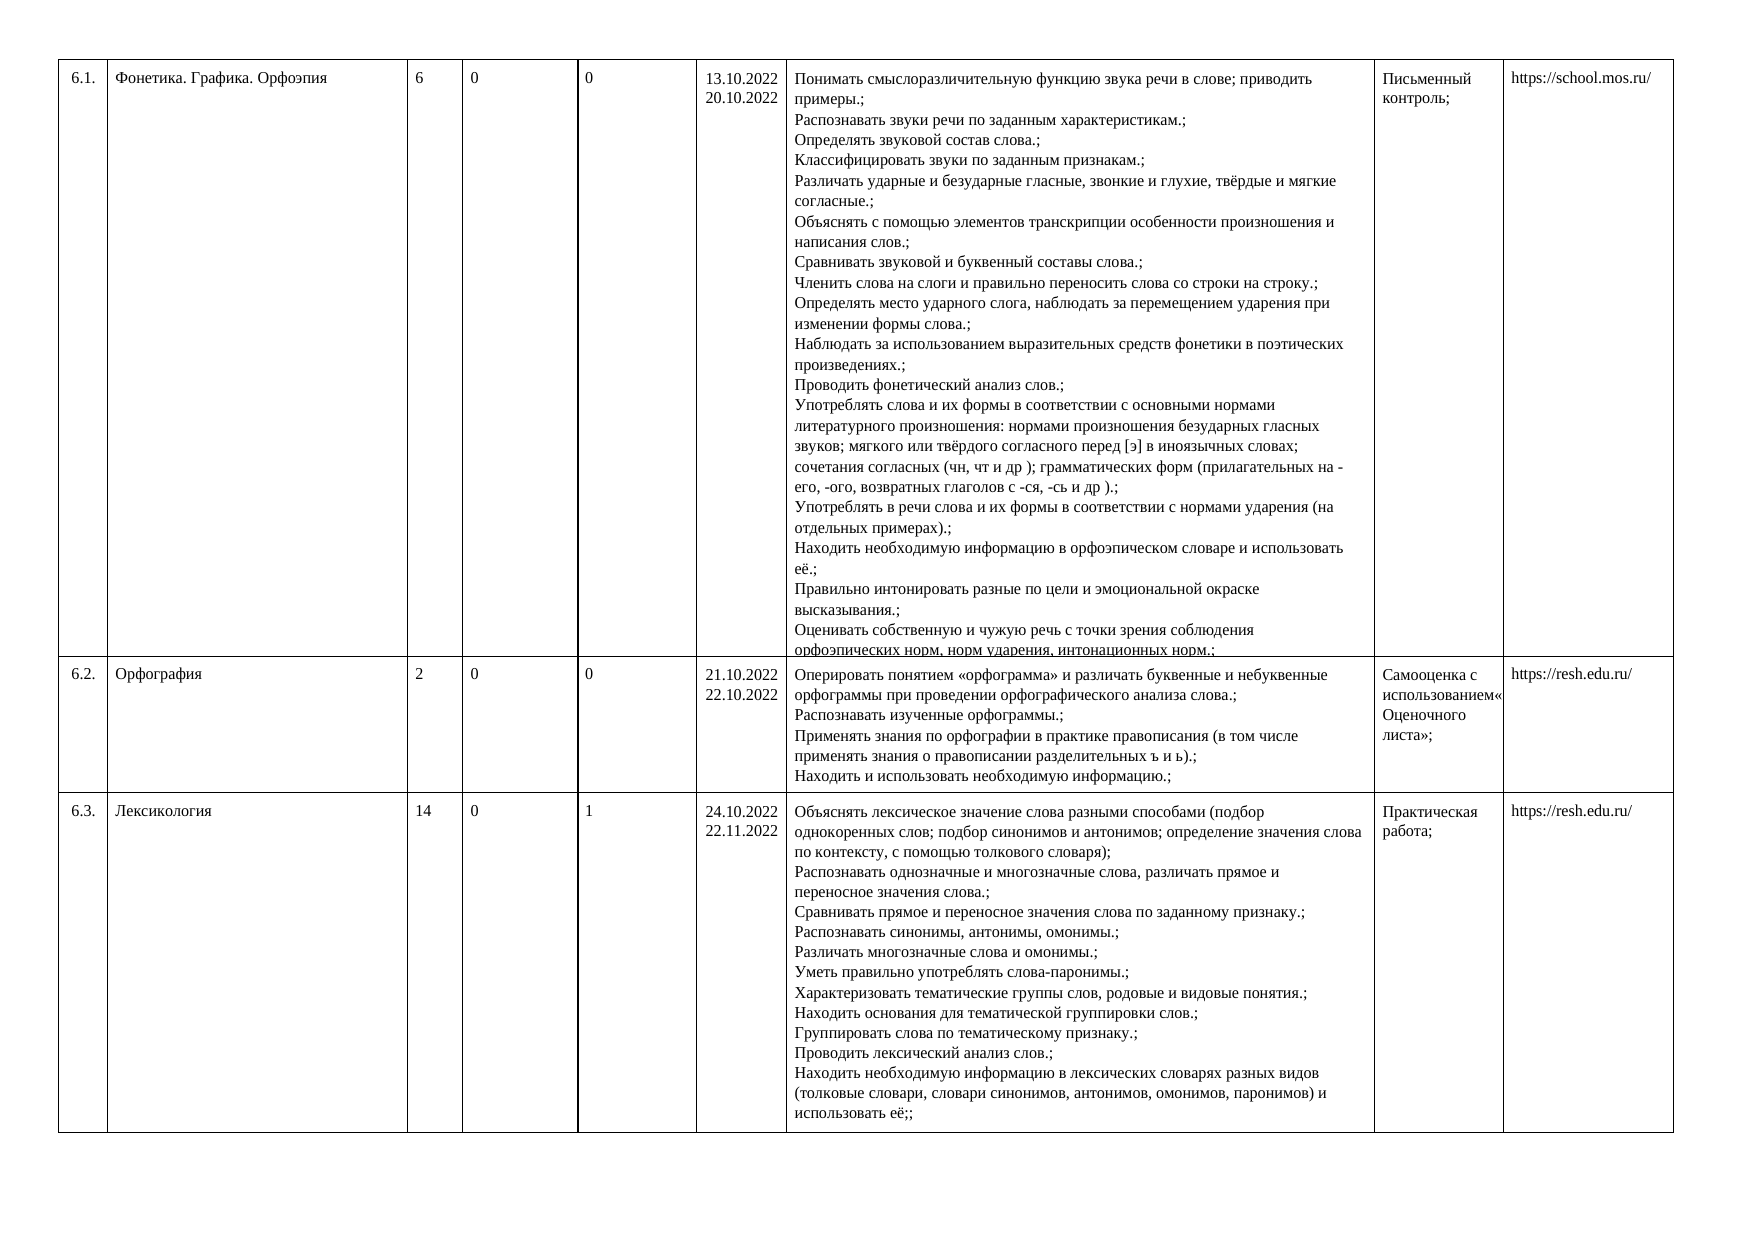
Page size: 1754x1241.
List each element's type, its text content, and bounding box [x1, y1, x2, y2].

table_header https://school.mos.ru/ [1504, 60, 1673, 656]
table_cell https://resh.edu.ru/ [1504, 657, 1673, 792]
table_cell 0 [463, 657, 577, 792]
table_header Фонетика. Графика. Орфоэпия [108, 60, 407, 656]
table_cell 21.10.2022 22.10.2022 [697, 657, 786, 792]
table_cell Практическая работа; [1375, 793, 1503, 1132]
table_cell Лексикология [108, 793, 407, 1132]
table_header 13.10.2022 20.10.2022 [697, 60, 786, 656]
table_cell 24.10.2022 22.11.2022 [697, 793, 786, 1132]
table_cell 0 [463, 793, 577, 1132]
table_header Письменный контроль; [1375, 60, 1503, 656]
table_cell 2 [408, 657, 462, 792]
table_cell Орфография [108, 657, 407, 792]
table_header Понимать смыслоразличительную функцию звука речи в слове; приводить примеры.; Распознавать звуки речи по заданным характеристикам.; Определять звуковой состав слова.; Классифицировать звуки по заданным признакам.; Различать ударные и безударные гласные, звонкие и глухие, твёрдые и мягкие согласные.; Объяснять с помощью элементов транскрипции особенности произношения и написания слов.; Сравнивать звуковой и буквенный составы слова.; Членить слова на слоги и правильно переносить слова со строки на строку.; Определять место ударного слога, наблюдать за перемещением ударения при изменении формы слова.; Наблюдать за использованием выразительных средств фонетики в поэтических произведениях.; Проводить фонетический анализ слов.; Употреблять слова и их формы в соответствии с основными нормами литературного произношения: нормами произношения безударных гласных звуков; мягкого или твёрдого согласного перед [э] в иноязычных словах; сочетания согласных (чн, чт и др ); грамматических форм (прилагательных на -его, -ого, возвратных глаголов с -ся, -сь и др ).; Употреблять в речи слова и их формы в соответствии с нормами ударения (на отдельных примерах).; Находить необходимую информацию в орфоэпическом словаре и использовать её.; Правильно интонировать разные по цели и эмоциональной окраске высказывания.; Оценивать собственную и чужую речь с точки зрения соблюдения орфоэпических норм, норм ударения, интонационных норм.; [787, 60, 1374, 656]
table_cell 0 [579, 657, 696, 792]
table_cell 6.3. [59, 793, 107, 1132]
table_cell Оперировать понятием «орфограмма» и различать буквенные и небуквенные орфограммы при проведении орфографического анализа слова.; Распознавать изученные орфограммы.; Применять знания по орфографии в практике правописания (в том числе применять знания о правописании разделительных ъ и ь).; Находить и использовать необходимую информацию.; [787, 657, 1374, 792]
table_header 0 [579, 60, 696, 656]
table_cell 14 [408, 793, 462, 1132]
table_header 0 [463, 60, 577, 656]
table_cell 1 [579, 793, 696, 1132]
table_header 6.1. [59, 60, 107, 656]
table_cell Самооценка с использованием«Оценочного листа»; [1375, 657, 1503, 792]
table_cell 6.2. [59, 657, 107, 792]
table_cell https://resh.edu.ru/ [1504, 793, 1673, 1132]
table_cell Объяснять лексическое значение слова разными способами (подбор однокоренных слов; подбор синонимов и антонимов; определение значения слова по контексту, с помощью толкового словаря); Распознавать однозначные и многозначные слова, различать прямое и переносное значения слова.; Сравнивать прямое и переносное значения слова по заданному признаку.; Распознавать синонимы, антонимы, омонимы.; Различать многозначные слова и омонимы.; Уметь правильно употреблять слова-паронимы.; Характеризовать тематические группы слов, родовые и видовые понятия.; Находить основания для тематической группировки слов.; Группировать слова по тематическому признаку.; Проводить лексический анализ слов.; Находить необходимую информацию в лексических словарях разных видов (толковые словари, словари синонимов, антонимов, омонимов, паронимов) и использовать её;; [787, 793, 1374, 1132]
table_header 6 [408, 60, 462, 656]
